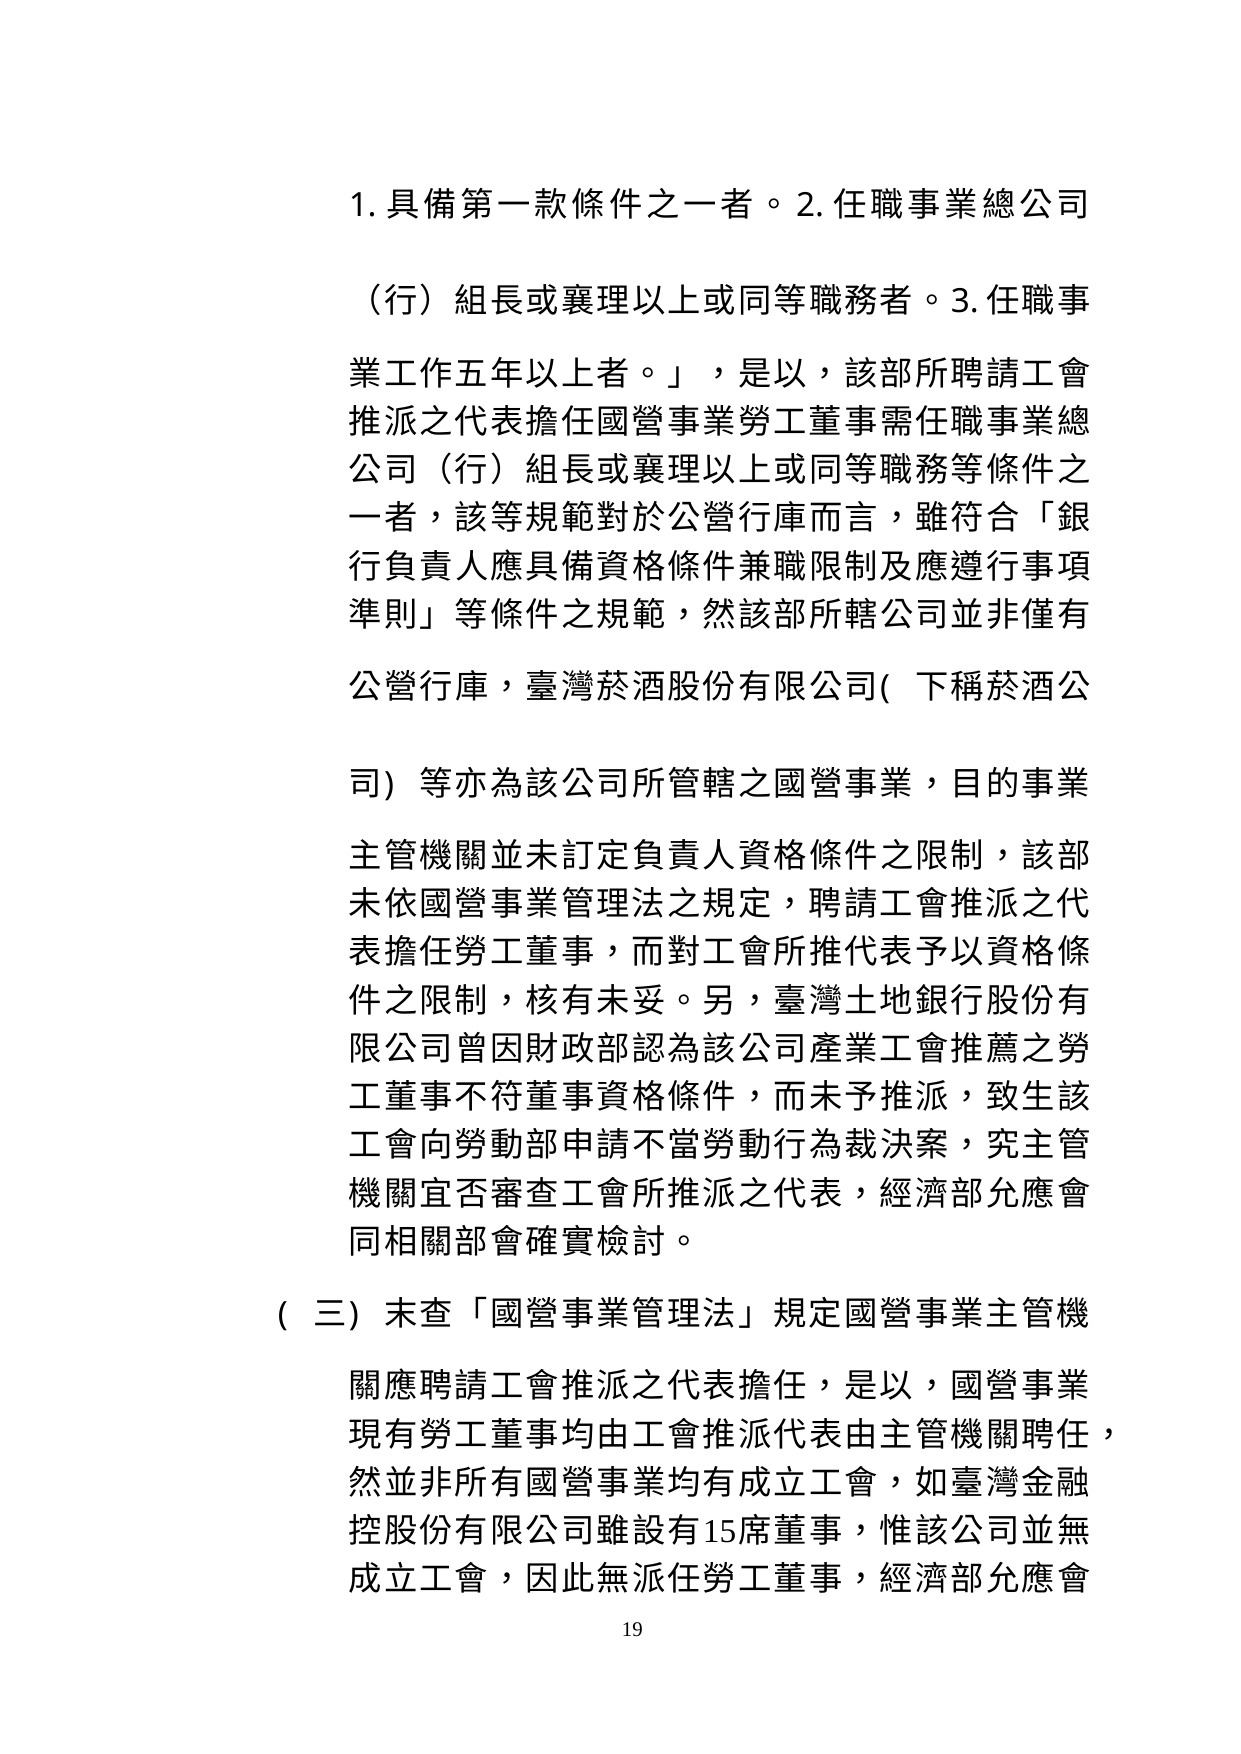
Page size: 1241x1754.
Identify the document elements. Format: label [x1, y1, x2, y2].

subtitle [245, 153, 1092, 1263]
list [247, 1263, 1092, 1600]
